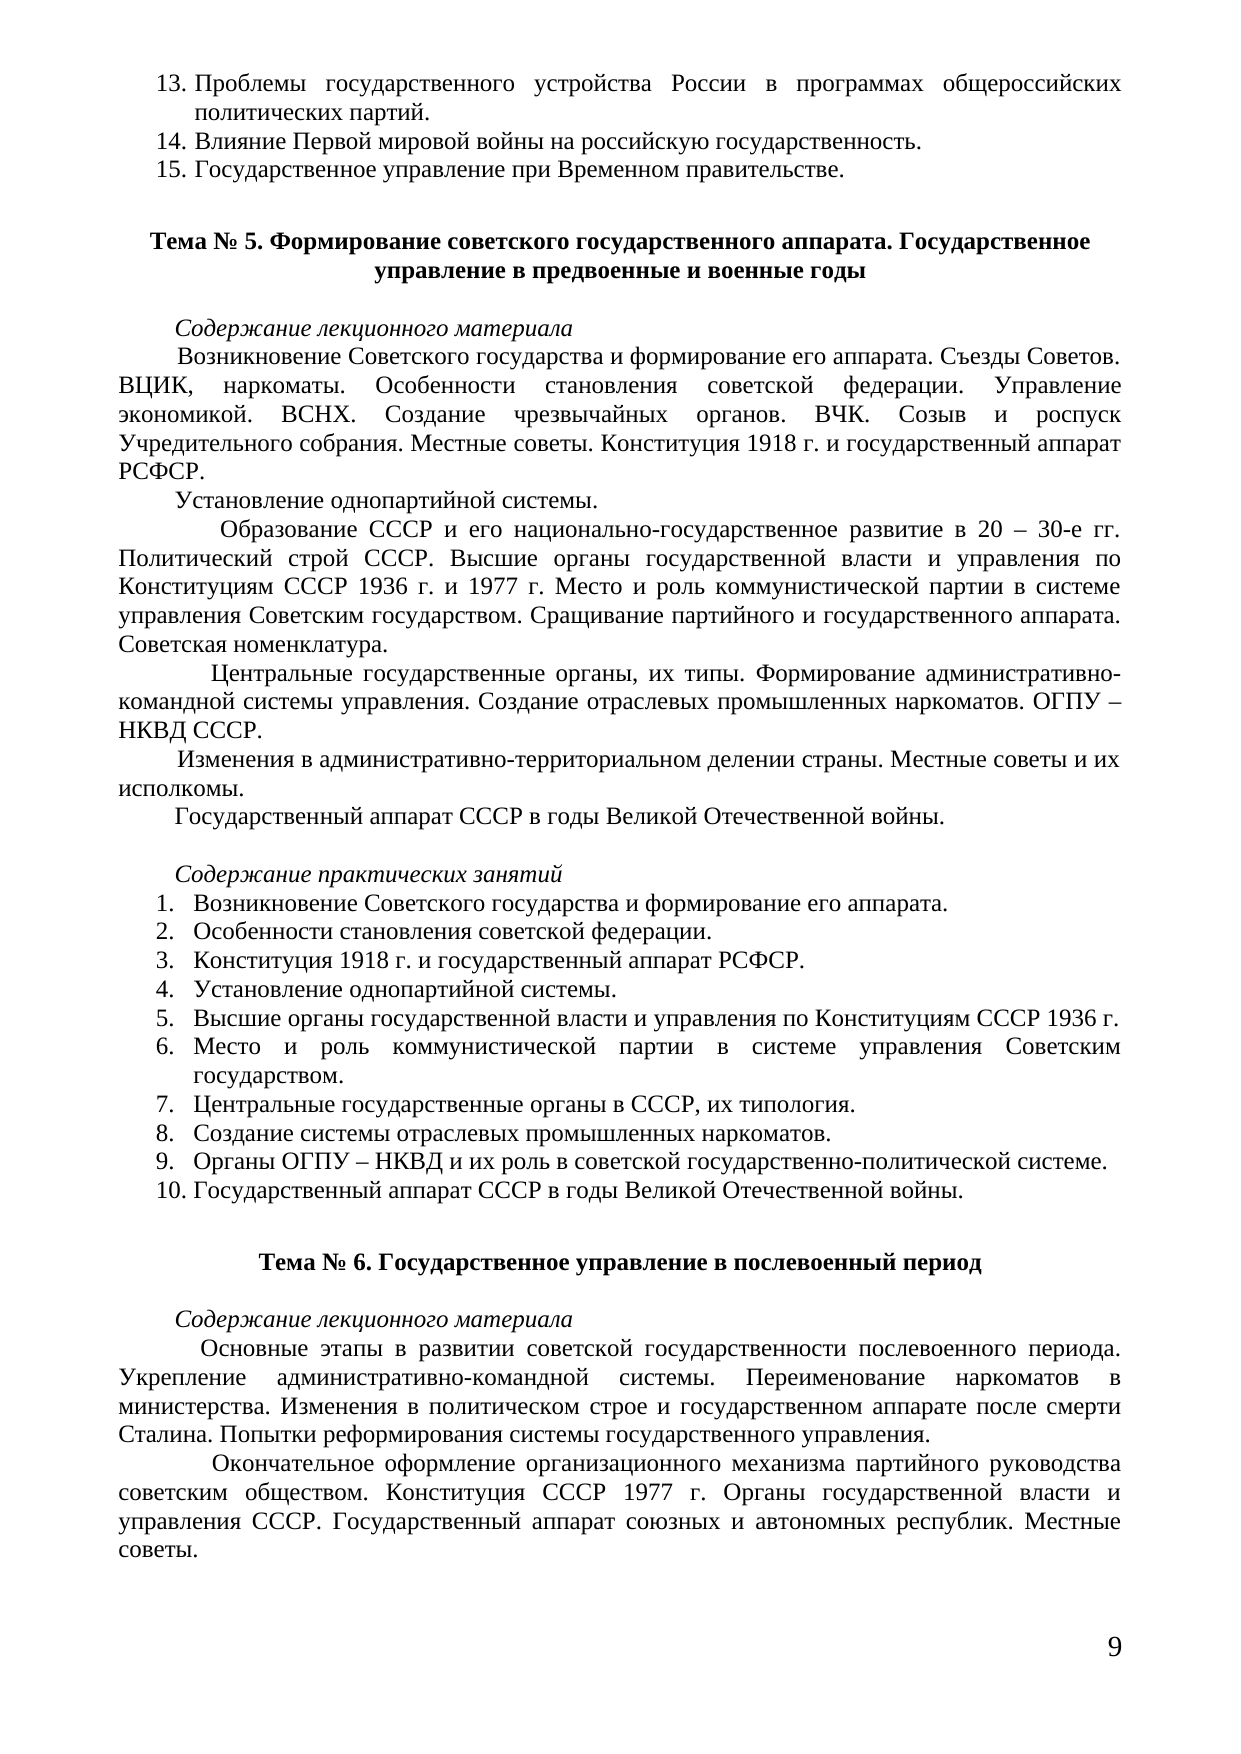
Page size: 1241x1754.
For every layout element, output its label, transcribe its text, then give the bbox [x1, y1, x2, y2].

list Возникновение Советского государства и формирование его аппарата. [156, 888, 1122, 916]
list Конституция 1918 г. и государственный аппарат РСФСР. [156, 945, 1122, 974]
list Создание системы отраслевых промышленных наркоматов. [156, 1118, 1122, 1146]
list Высшие органы государственной власти и управления по Конституциям СССР 1936 г. [156, 1003, 1122, 1031]
text Центральные государственные органы, их типы. Формирование административно-командной системы управления. Создание отраслевых промышленных наркоматов. ОГПУ – НКВД СССР. [118, 658, 1122, 744]
text Тема № 6. Государственное управление в послевоенный период [118, 1247, 1122, 1276]
text Содержание практических занятий [118, 859, 1122, 888]
list Органы ОГПУ – НКВД и их роль в советской государственно-политической системе. [156, 1146, 1122, 1175]
list Центральные государственные органы в СССР, их типология. [156, 1089, 1122, 1118]
list Установление однопартийной системы. [156, 974, 1122, 1003]
text Окончательное оформление организационного механизма партийного руководства советским обществом. Конституция СССР 1977 г. Органы государственной власти и управления СССР. Государственный аппарат союзных и автономных республик. Местные советы. [118, 1448, 1122, 1563]
list Влияние Первой мировой войны на российскую государственность. [156, 126, 1122, 154]
text Установление однопартийной системы. [118, 485, 1122, 514]
text Основные этапы в развитии советской государственности послевоенного периода. Укрепление административно-командной системы. Переименование наркоматов в министерства. Изменения в политическом строе и государственном аппарате после смерти Сталина. Попытки реформирования системы государственного управления. [118, 1333, 1122, 1448]
list Государственное управление при Временном правительстве. [156, 154, 1122, 183]
list Государственный аппарат СССР в годы Великой Отечественной войны. [156, 1175, 1122, 1204]
text Возникновение Советского государства и формирование его аппарата. Съезды Советов. ВЦИК, наркоматы. Особенности становления советской федерации. Управление экономикой. ВСНХ. Создание чрезвычайных органов. ВЧК. Созыв и роспуск Учредительного собрания. Местные советы. Конституция 1918 г. и государственный аппарат РСФСР. [118, 341, 1122, 485]
text Изменения в административно-территориальном делении страны. Местные советы и их исполкомы. [118, 744, 1122, 801]
text Содержание лекционного материала [118, 1304, 1122, 1333]
list Особенности становления советской федерации. [156, 916, 1122, 945]
list Место и роль коммунистической партии в системе управления Советским государством. [156, 1031, 1122, 1089]
text Содержание лекционного материала [118, 313, 1122, 341]
text Государственный аппарат СССР в годы Великой Отечественной войны. [118, 801, 1122, 830]
text Тема № 5. Формирование советского государственного аппарата. Государственное управление в предвоенные и военные годы [118, 226, 1122, 284]
text Образование СССР и его национально-государственное развитие в 20 – 30-е гг. Политический строй СССР. Высшие органы государственной власти и управления по Конституциям СССР 1936 г. и 1977 г. Место и роль коммунистической партии в системе управления Советским государством. Сращивание партийного и государственного аппарата. Советская номенклатура. [118, 514, 1122, 658]
list Проблемы государственного устройства России в программах общероссийских политических партий. [156, 68, 1122, 126]
